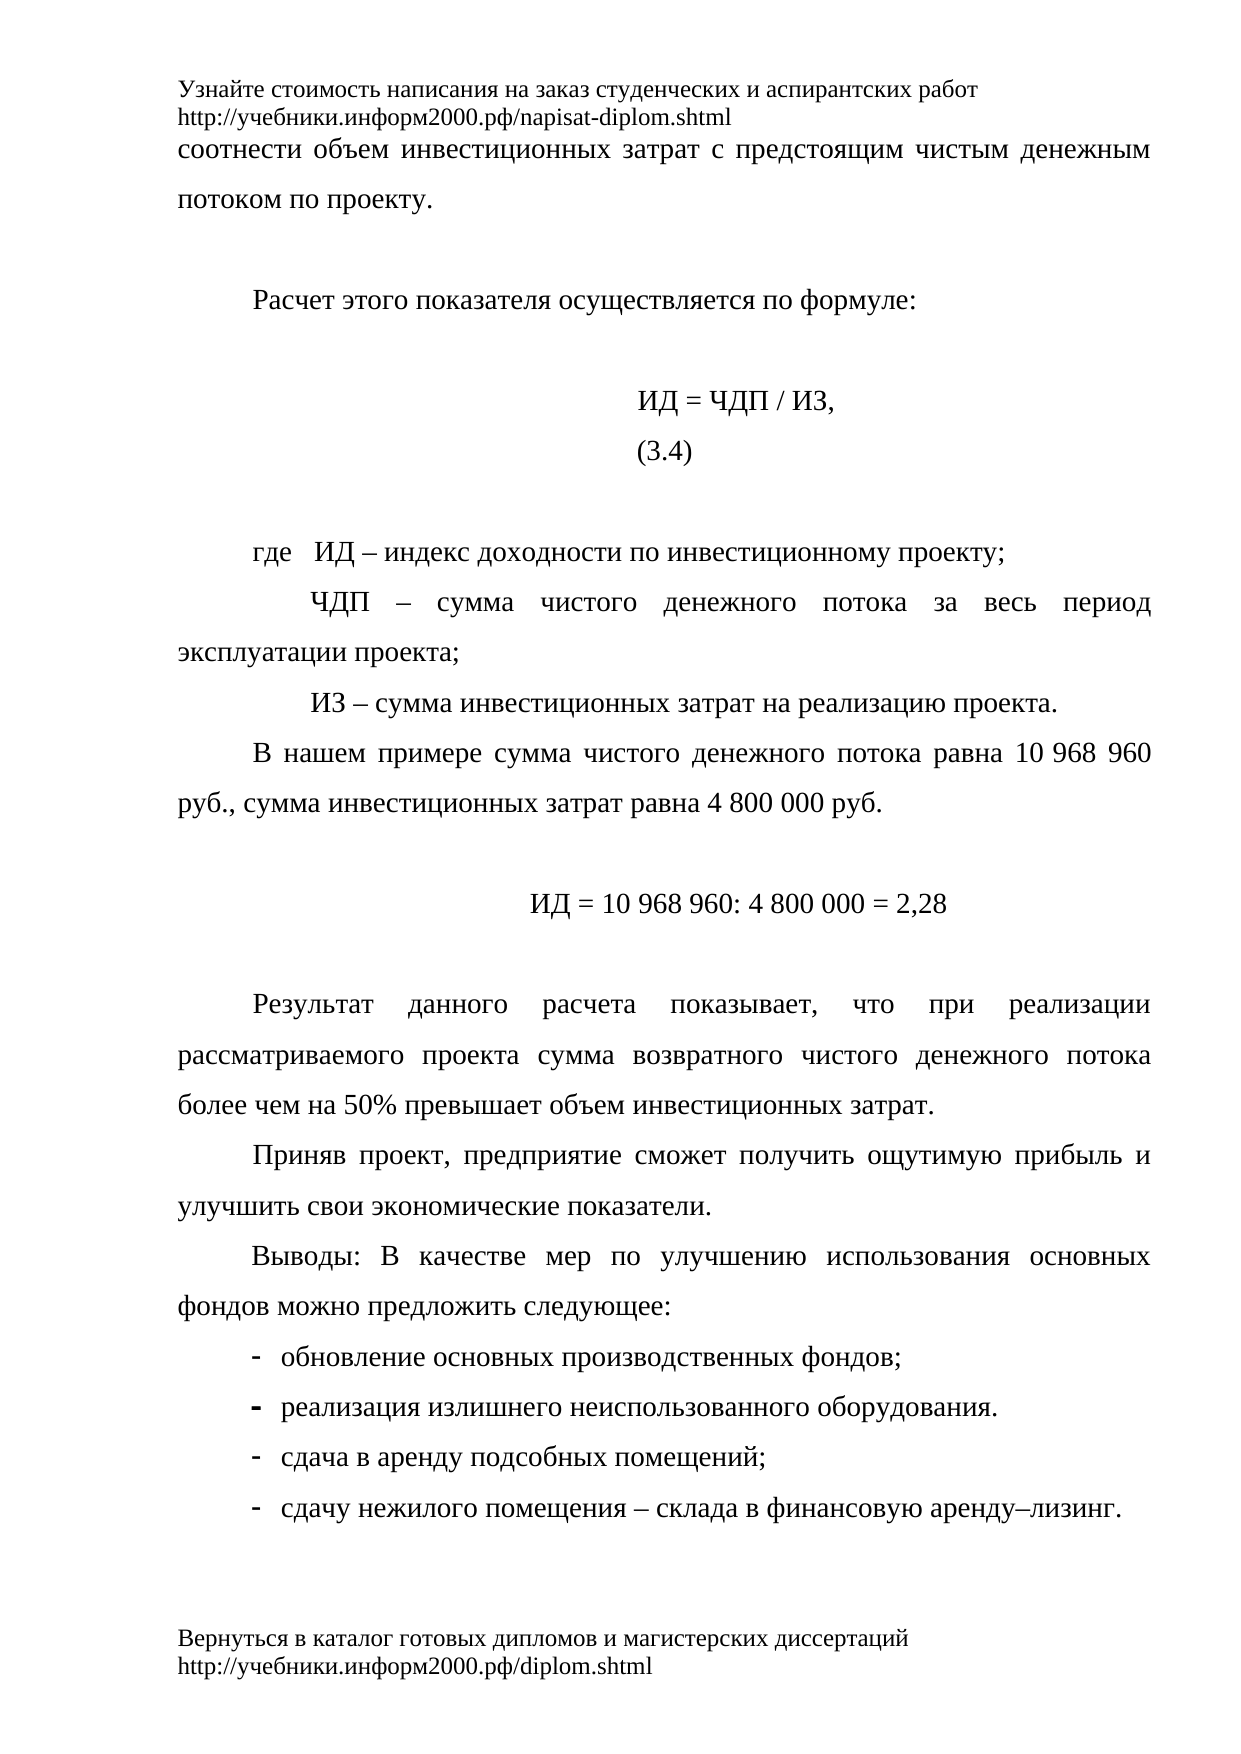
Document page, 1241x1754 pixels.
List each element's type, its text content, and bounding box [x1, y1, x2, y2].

text Результат данного расчета показывает, что при реализации рассматриваемого проекта сумма возвратного чистого денежного потока более чем на 50% превышает объем инвестиционных затрат. [177, 987, 1152, 1121]
text ЧДП – сумма чистого денежного потока за весь период эксплуатации проекта; [177, 584, 1152, 668]
list обновление основных производственных фондов; [177, 1339, 1152, 1372]
text где ИД – индекс доходности по инвестиционному проекту; [177, 534, 1152, 567]
text В нашем примере сумма чистого денежного потока равна 10 968 960 руб., сумма инвестиционных затрат равна 4 800 000 руб. [177, 735, 1152, 819]
text ИД = ЧДП / ИЗ, (3.4) [177, 383, 1152, 467]
list сдачу нежилого помещения – склада в финансовую аренду–лизинг. [177, 1490, 1152, 1524]
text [177, 131, 1152, 215]
list реализация излишнего неиспользованного оборудования. [177, 1389, 1152, 1423]
text Расчет этого показателя осуществляется по формуле: [177, 282, 1152, 316]
text Выводы: В качестве мер по улучшению использования основных фондов можно предложить следующее: [177, 1238, 1152, 1322]
list сдача в аренду подсобных помещений; [177, 1439, 1152, 1473]
text ИЗ – сумма инвестиционных затрат на реализацию проекта. [177, 685, 1152, 718]
text ИД = 10 968 960: 4 800 000 = 2,28 [177, 886, 1152, 919]
text Приняв проект, предприятие сможет получить ощутимую прибыль и улучшить свои экономические показатели. [177, 1137, 1152, 1221]
